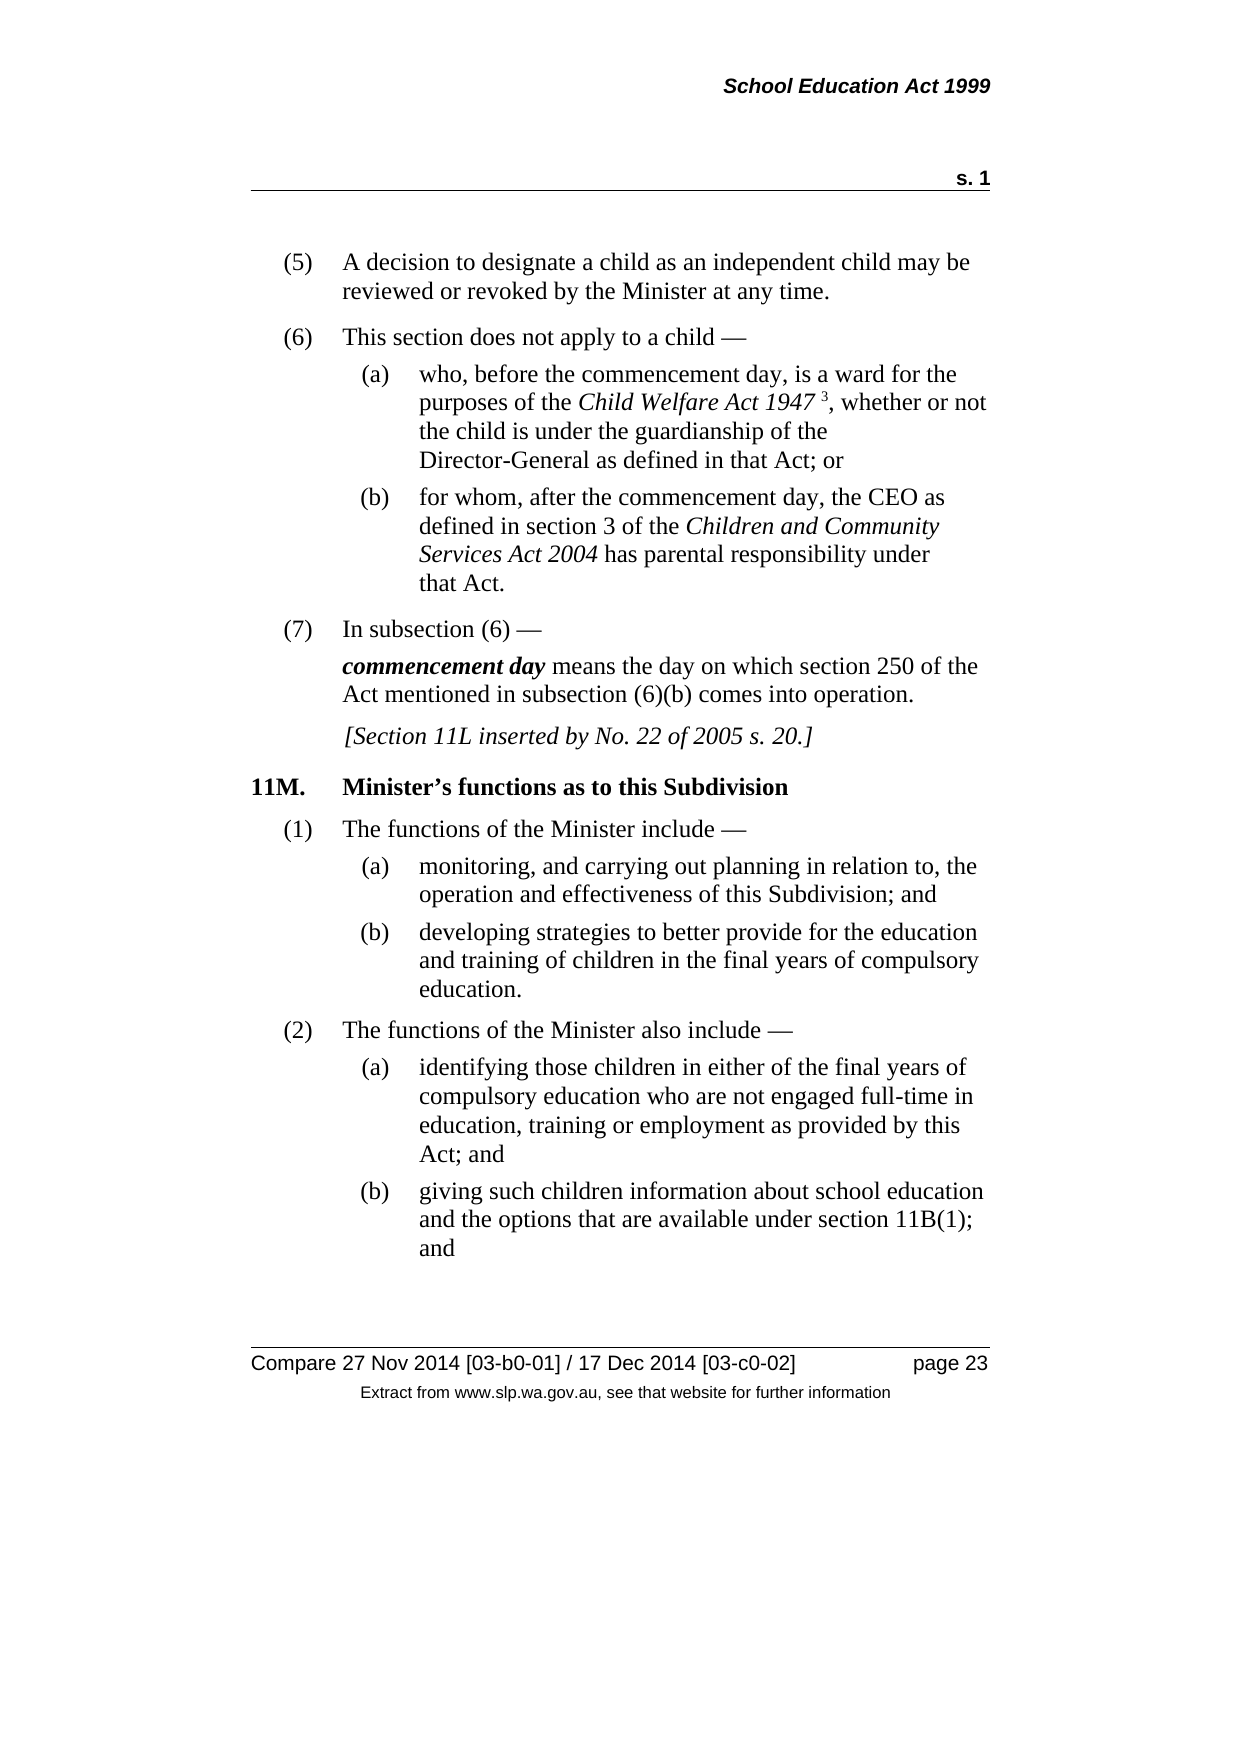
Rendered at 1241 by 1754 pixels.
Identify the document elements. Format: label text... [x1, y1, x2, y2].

text (a) who, before the commencement day, is a ward for the purposes of the Child Welfare Act 1947 3, whether or not the child is under the guardianship of the Director-General as defined in that Act; or [251, 359, 990, 474]
text (7) In subsection (6) — [251, 614, 990, 642]
text (b) for whom, after the commencement day, the CEO as defined in section 3 of the Children and Community Services Act 2004 has parental responsibility under that Act. [251, 482, 990, 597]
text (a) monitoring, and carrying out planning in relation to, the operation and effectiveness of this Subdivision; and [251, 851, 990, 908]
text commencement day means the day on which section 250 of the Act mentioned in subsection (6)(b) comes into operation. [251, 651, 990, 708]
text (b) giving such children information about school education and the options that are available under section 11B(1); and [251, 1176, 990, 1262]
text (b) developing strategies to better provide for the education and training of children in the final years of compulsory education. [251, 917, 990, 1003]
text (1) The functions of the Minister include — [251, 814, 990, 842]
text (5) A decision to designate a child as an independent child may be reviewed or revoked by the Minister at any time. [251, 247, 990, 305]
text (6) This section does not apply to a child — [251, 322, 990, 350]
text [Section 11L inserted by No. 22 of 2005 s. 20.] [251, 721, 990, 749]
text (a) identifying those children in either of the final years of compulsory education who are not engaged full-time in education, training or employment as provided by this Act; and [251, 1052, 990, 1167]
text (2) The functions of the Minister also include — [251, 1015, 990, 1044]
subtitle 11M. Minister’s functions as to this Subdivision [251, 772, 990, 801]
